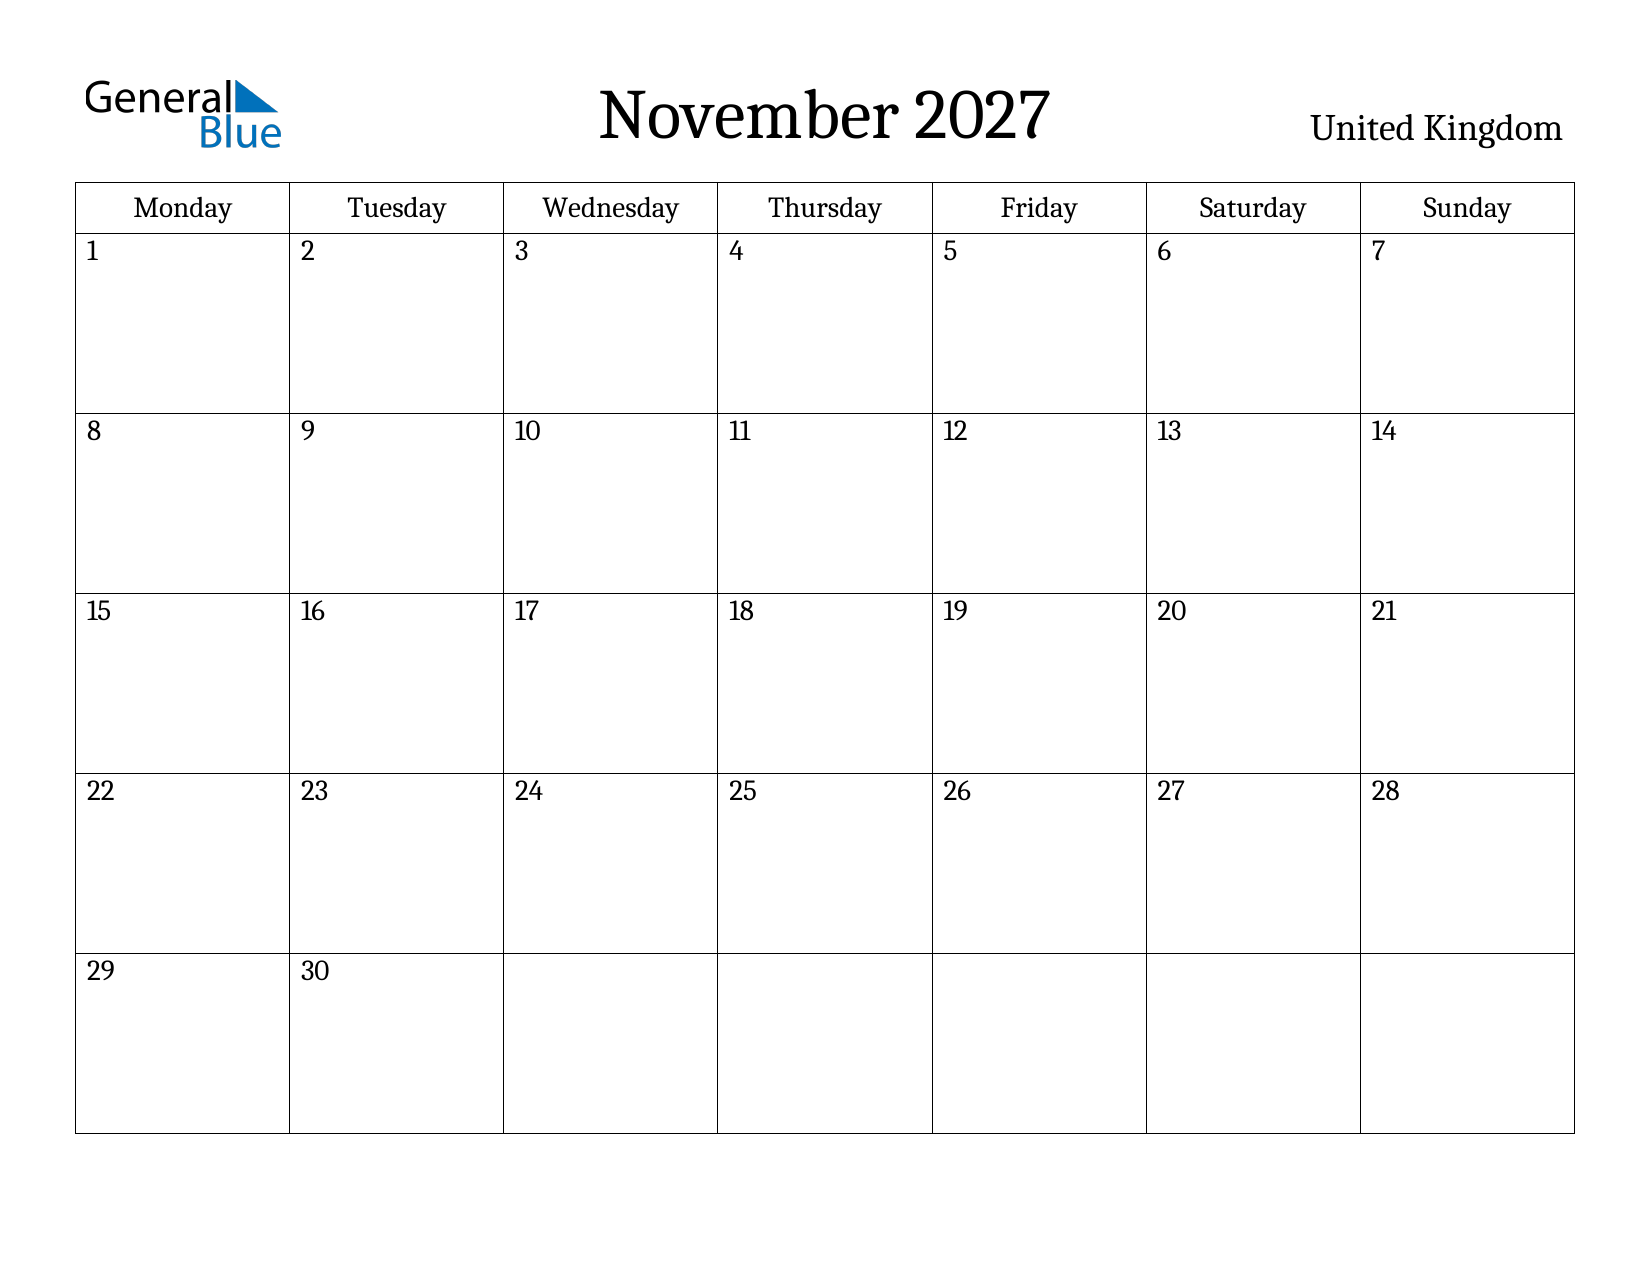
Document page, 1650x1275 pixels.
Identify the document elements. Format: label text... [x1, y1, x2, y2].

table_cell [718, 808, 932, 953]
picture [86, 80, 281, 148]
table_cell [504, 267, 717, 413]
table_header November 2027 [504, 75, 1146, 182]
table_header [76, 75, 503, 182]
table_cell [290, 627, 503, 773]
table_cell 20 [1147, 594, 1360, 627]
table_cell 3 [504, 234, 717, 267]
table_cell [718, 448, 932, 593]
table_cell [933, 954, 1146, 987]
table_cell [290, 988, 503, 1133]
table_cell 27 [1147, 774, 1360, 807]
table_cell 9 [290, 414, 503, 447]
table_cell Wednesday [504, 183, 717, 233]
table_cell [1147, 448, 1360, 593]
table_cell [504, 448, 717, 593]
table_cell Thursday [718, 183, 932, 233]
table_cell [933, 267, 1146, 413]
table_cell [504, 954, 717, 987]
table_cell [504, 808, 717, 953]
table_cell 18 [718, 594, 932, 627]
table_cell 22 [76, 774, 289, 807]
table_cell [504, 988, 717, 1133]
table_cell [718, 627, 932, 773]
table_cell [933, 808, 1146, 953]
table_cell 26 [933, 774, 1146, 807]
table_cell [1147, 627, 1360, 773]
table_cell 5 [933, 234, 1146, 267]
table_cell Monday [76, 183, 289, 233]
table_cell 17 [504, 594, 717, 627]
table_cell [1361, 267, 1574, 413]
table_cell [76, 448, 289, 593]
table_cell [76, 988, 289, 1133]
table_cell 23 [290, 774, 503, 807]
table_cell [76, 267, 289, 413]
table_cell 11 [718, 414, 932, 447]
table_cell [290, 448, 503, 593]
table_cell [1361, 954, 1574, 987]
table_cell 13 [1147, 414, 1360, 447]
table_cell Tuesday [290, 183, 503, 233]
table_cell Saturday [1147, 183, 1360, 233]
table_cell 28 [1361, 774, 1574, 807]
table_cell 1 [76, 234, 289, 267]
table_cell 2 [290, 234, 503, 267]
table_cell [76, 808, 289, 953]
table_cell [290, 267, 503, 413]
table_cell [1361, 808, 1574, 953]
table_cell [1147, 808, 1360, 953]
table_cell [933, 627, 1146, 773]
table_cell 7 [1361, 234, 1574, 267]
table_cell 4 [718, 234, 932, 267]
table_cell 21 [1361, 594, 1574, 627]
table_cell [1147, 267, 1360, 413]
table_cell [504, 627, 717, 773]
table_cell 25 [718, 774, 932, 807]
table_cell 14 [1361, 414, 1574, 447]
table_cell 24 [504, 774, 717, 807]
table_cell 8 [76, 414, 289, 447]
table_cell [933, 988, 1146, 1133]
table_cell 6 [1147, 234, 1360, 267]
table_cell [1361, 988, 1574, 1133]
table_cell 12 [933, 414, 1146, 447]
table_cell [718, 988, 932, 1133]
table_cell [718, 267, 932, 413]
table_cell 29 [76, 954, 289, 987]
table_cell [1361, 627, 1574, 773]
table_cell 15 [76, 594, 289, 627]
table_cell Friday [933, 183, 1146, 233]
table_header United Kingdom [1146, 75, 1574, 182]
table_cell [76, 627, 289, 773]
table_cell 19 [933, 594, 1146, 627]
table_cell [1147, 954, 1360, 987]
table_cell [290, 808, 503, 953]
table_cell 30 [290, 954, 503, 987]
table_cell 16 [290, 594, 503, 627]
table_cell [718, 954, 932, 987]
table_cell [933, 448, 1146, 593]
table_cell Sunday [1361, 183, 1574, 233]
table_cell 10 [504, 414, 717, 447]
table_cell [1147, 988, 1360, 1133]
table_cell [1361, 448, 1574, 593]
